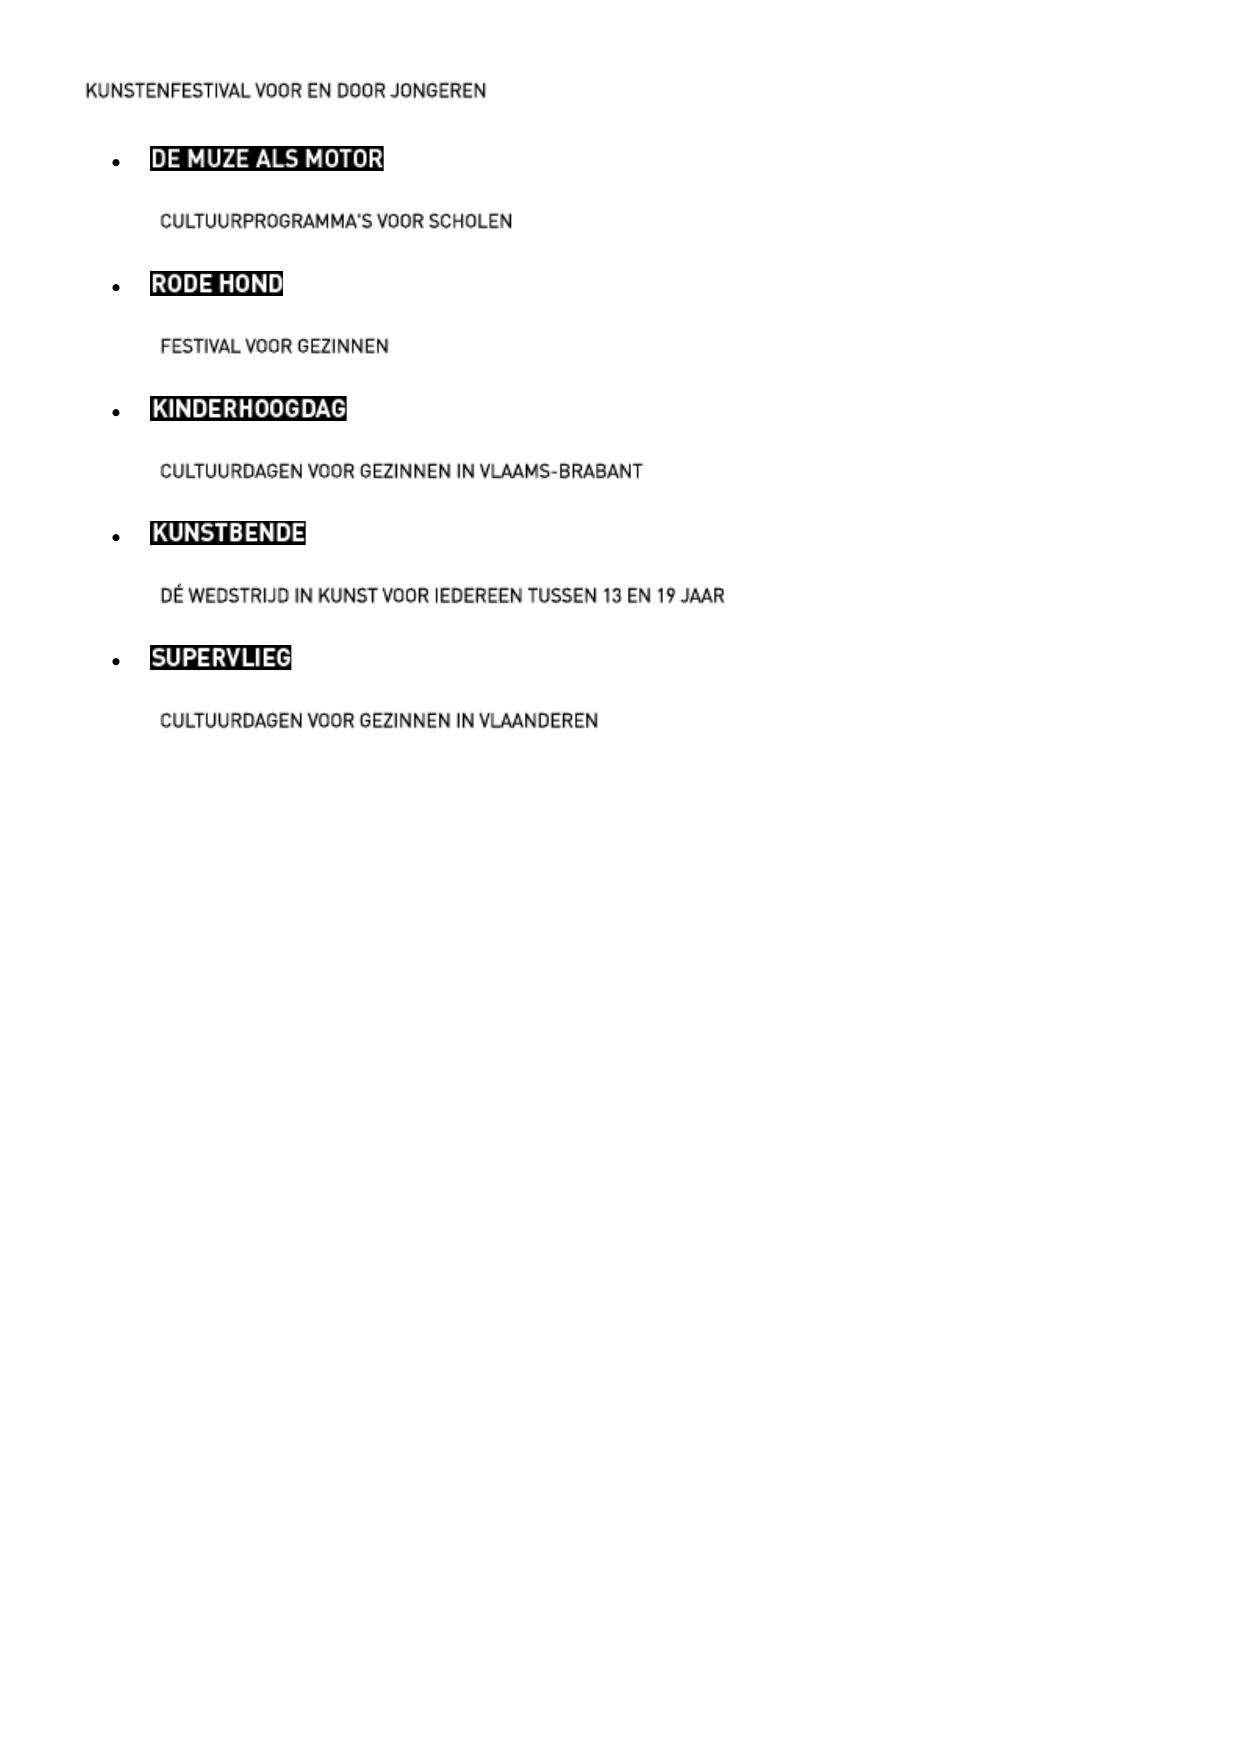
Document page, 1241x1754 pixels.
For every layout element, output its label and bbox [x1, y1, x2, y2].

picture [150, 396, 347, 421]
picture [150, 271, 283, 296]
picture [150, 580, 738, 613]
picture [75, 75, 499, 108]
picture [150, 205, 524, 238]
picture [150, 330, 401, 363]
picture [150, 704, 610, 738]
picture [150, 645, 292, 670]
picture [150, 521, 306, 545]
picture [150, 455, 656, 488]
picture [150, 146, 384, 171]
